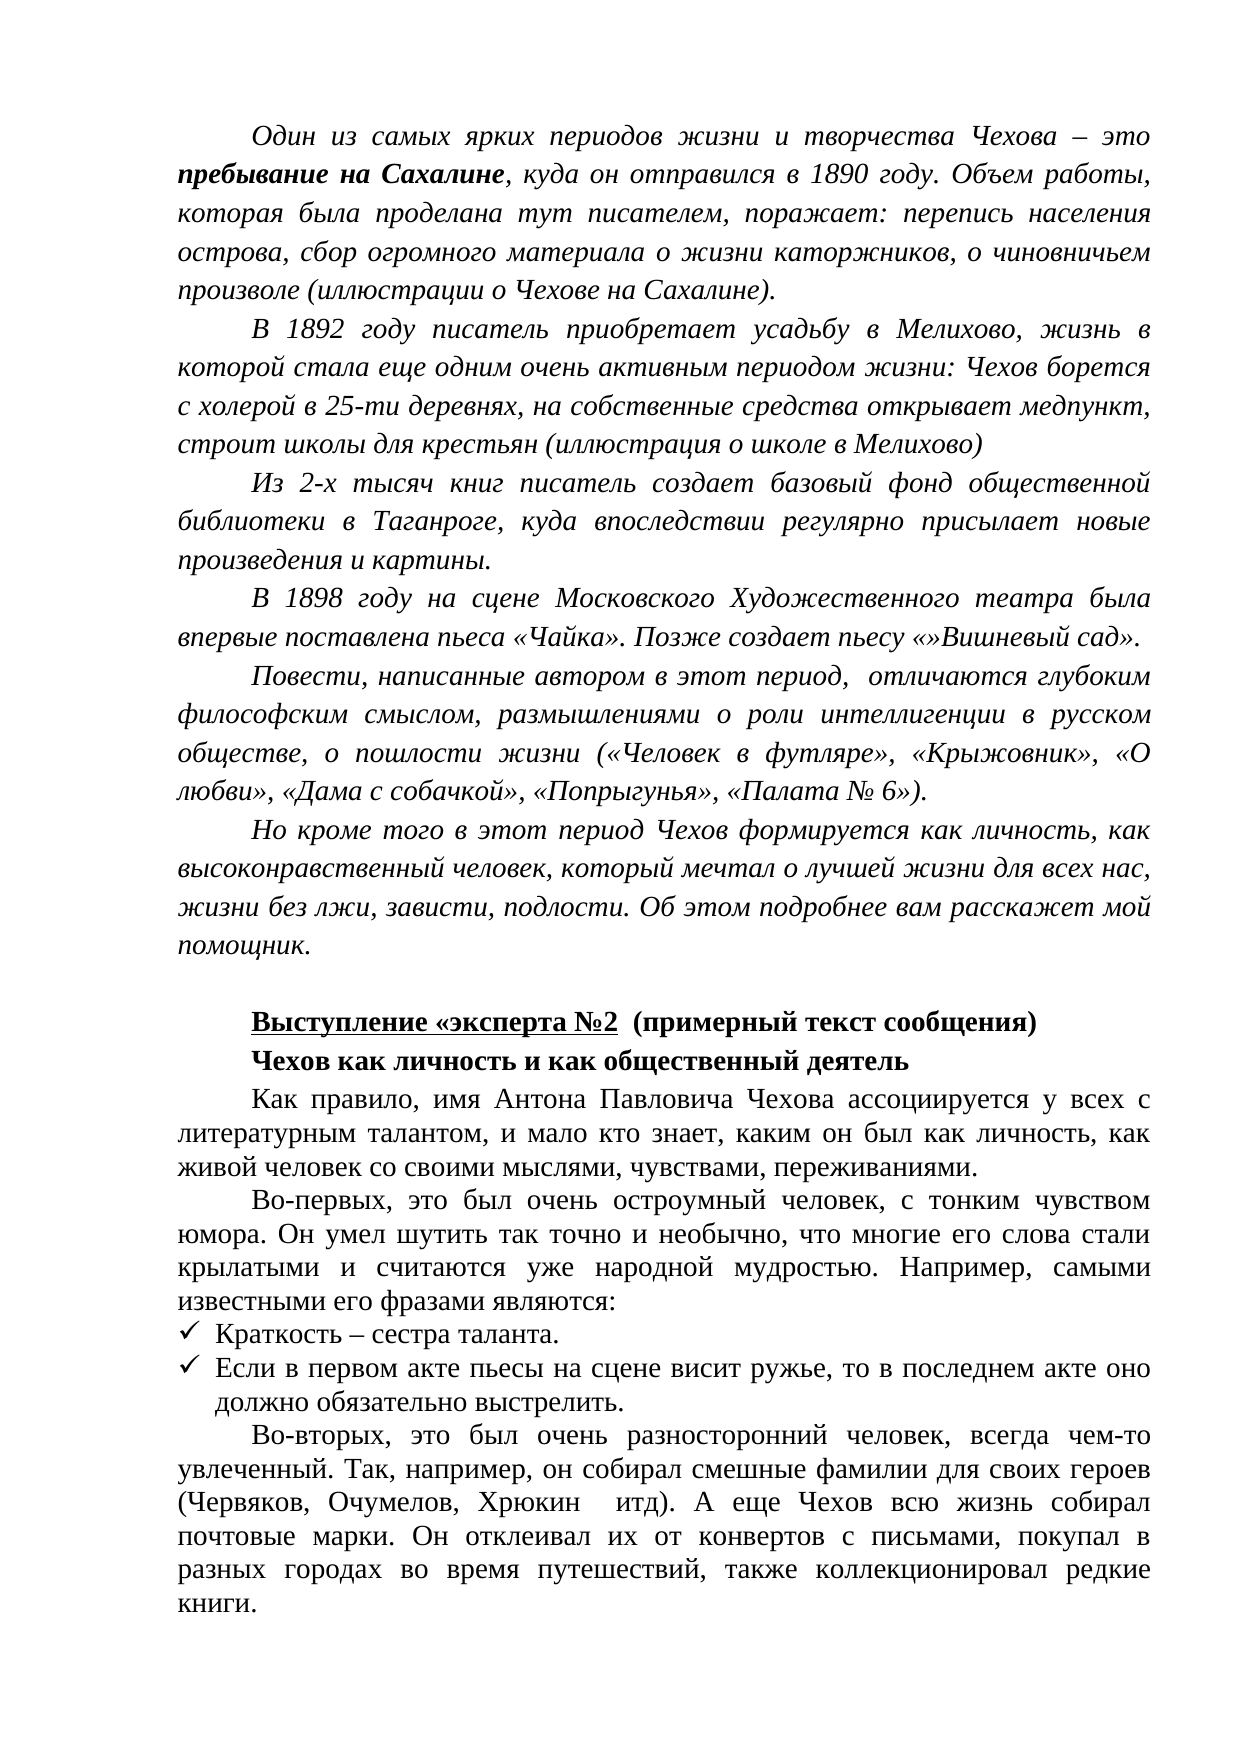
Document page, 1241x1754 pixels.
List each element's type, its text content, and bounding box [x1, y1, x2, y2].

text Как правило, имя Антона Павловича Чехова ассоциируется у всех с литературным талантом, и мало кто знает, каким он был как личность, как живой человек со своими мыслями, чувствами, переживаниями. [177, 1082, 1152, 1182]
list Краткость – сестра таланта. [177, 1316, 1152, 1350]
text Во-первых, это был очень остроумный человек, с тонким чувством юмора. Он умел шутить так точно и необычно, что многие его слова стали крылатыми и считаются уже народной мудростью. Например, самыми известными его фразами являются: [177, 1182, 1152, 1316]
text Повести, написанные автором в этот период, отличаются глубоким философским смыслом, размышлениями о роли интеллигенции в русском обществе, о пошлости жизни («Человек в футляре», «Крыжовник», «О любви», «Дама с собачкой», «Попрыгунья», «Палата № 6»). [177, 658, 1152, 807]
text Но кроме того в этот период Чехов формируется как личность, как высоконравственный человек, который мечтал о лучшей жизни для всех нас, жизни без лжи, зависти, подлости. Об этом подробнее вам расскажет мой помощник. [177, 812, 1152, 961]
text Чехов как личность и как общественный деятель [177, 1043, 1152, 1077]
text В 1898 году на сцене Московского Художественного театра была впервые поставлена пьеса «Чайка». Позже создает пьесу «»Вишневый сад». [177, 581, 1152, 653]
text В 1892 году писатель приобретает усадьбу в Мелихово, жизнь в которой стала еще одним очень активным периодом жизни: Чехов борется с холерой в 25-ти деревнях, на собственные средства открывает медпункт, строит школы для крестьян (иллюстрация о школе в Мелихово) [177, 311, 1152, 460]
text Выступление «эксперта №2 (примерный текст сообщения) [177, 1004, 1152, 1038]
list Если в первом акте пьесы на сцене висит ружье, то в последнем акте оно должно обязательно выстрелить. [177, 1350, 1152, 1417]
text Из 2-х тысяч книг писатель создает базовый фонд общественной библиотеки в Таганроге, куда впоследствии регулярно присылает новые произведения и картины. [177, 465, 1152, 576]
text Один из самых ярких периодов жизни и творчества Чехова – это пребывание на Сахалине, куда он отправился в 1890 году. Объем работы, которая была проделана тут писателем, поражает: перепись населения острова, сбор огромного материала о жизни каторжников, о чиновничьем произволе (иллюстрации о Чехове на Сахалине). [177, 118, 1152, 306]
text Во-вторых, это был очень разносторонний человек, всегда чем-то увлеченный. Так, например, он собирал смешные фамилии для своих героев (Червяков, Очумелов, Хрюкин итд). А еще Чехов всю жизнь собирал почтовые марки. Он отклеивал их от конвертов с письмами, покупал в разных городах во время путешествий, также коллекционировал редкие книги. [177, 1417, 1152, 1618]
